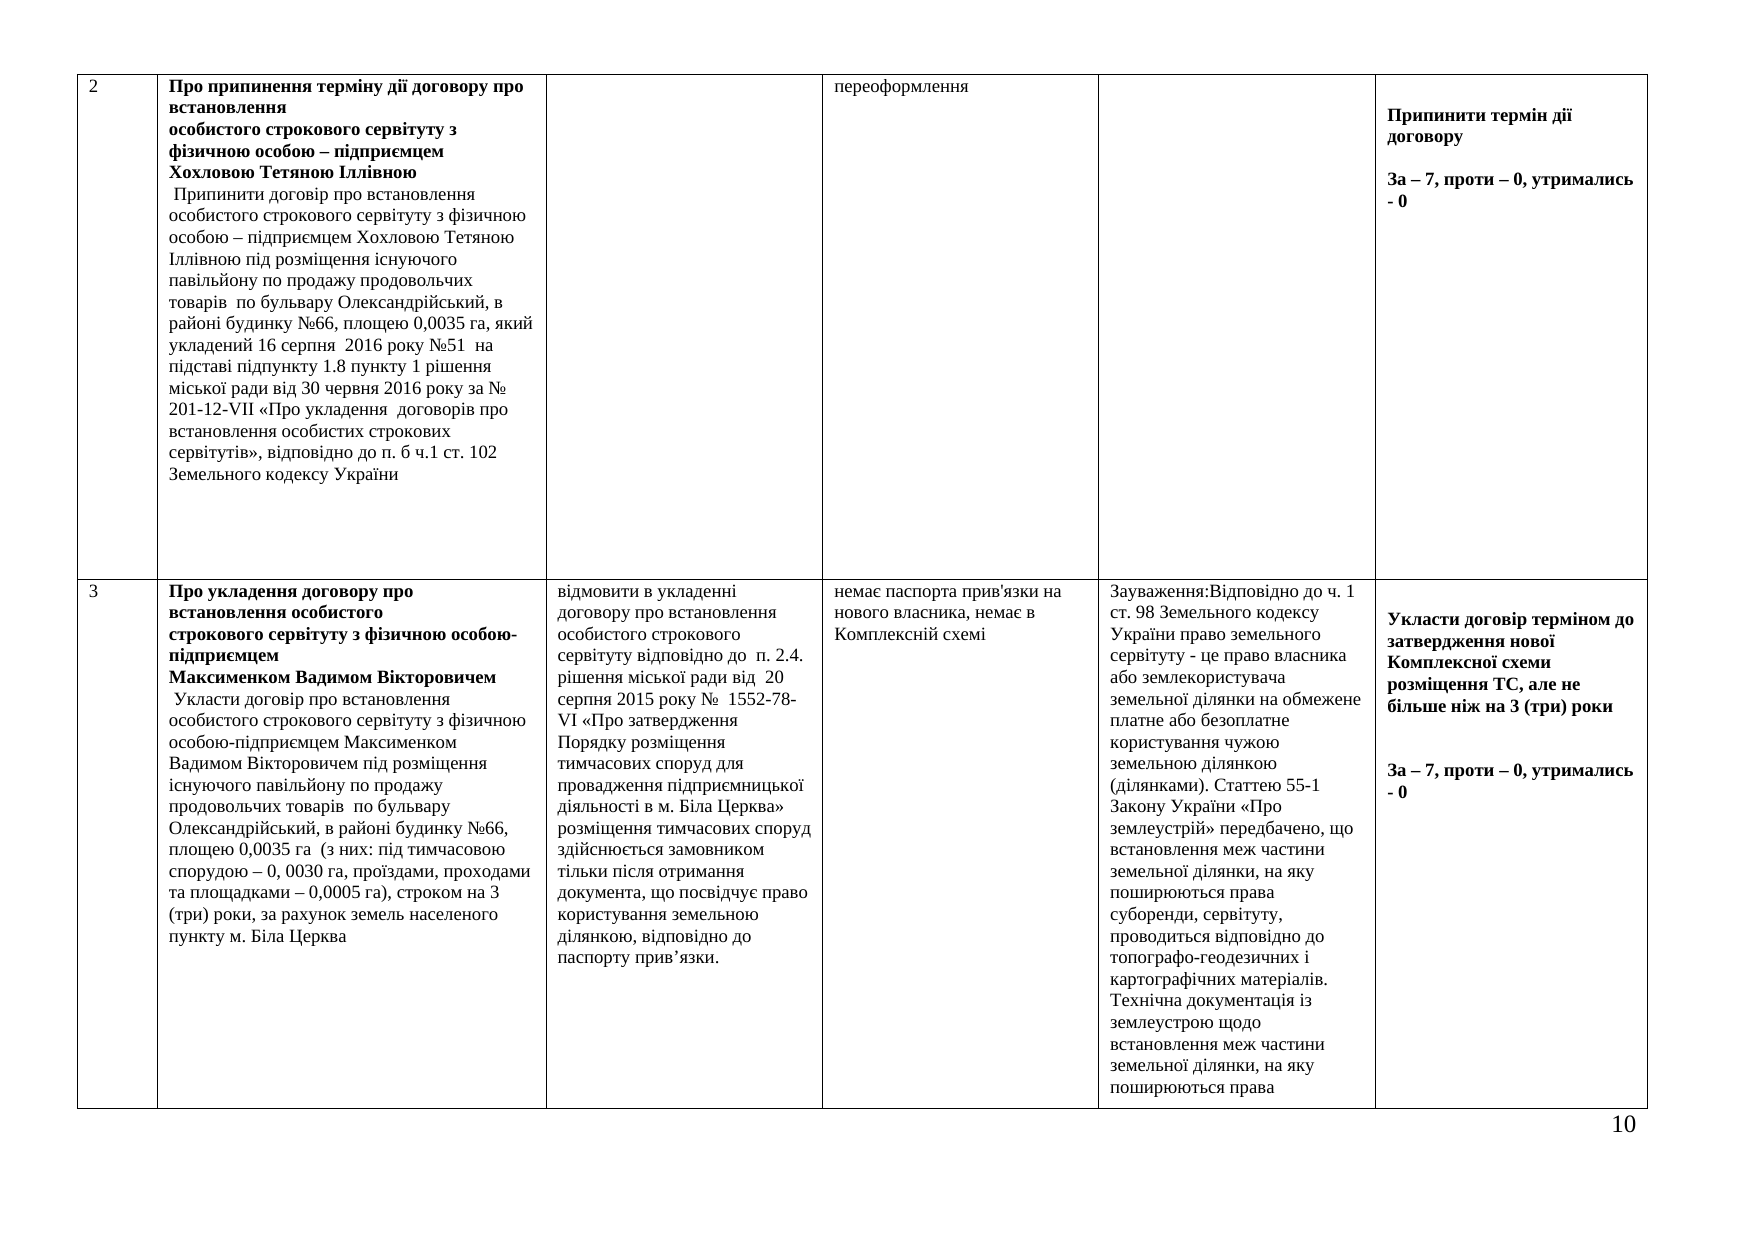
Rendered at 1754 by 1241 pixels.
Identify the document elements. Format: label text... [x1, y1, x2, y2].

table_cell Про припинення терміну дії договору про встановлення особистого строкового сервітуту з фізичною особою – підприємцем Хохловою Тетяною Іллівною Припинити договір про встановлення особистого строкового сервітуту з фізичною особою – підприємцем Хохловою Тетяною Іллівною під розміщення існуючого павільйону по продажу продовольчих товарів по бульвару Олександрійський, в районі будинку №66, площею 0,0035 га, який укладений 16 серпня 2016 року №51 на підставі підпункту 1.8 пункту 1 рішення міської ради від 30 червня 2016 року за № 201-12-VII «Про укладення договорів про встановлення особистих строкових сервітутів», відповідно до п. б ч.1 ст. 102 Земельного кодексу України [158, 75, 546, 578]
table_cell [1376, 580, 1647, 1108]
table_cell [158, 580, 546, 1108]
table_cell 2 [78, 75, 157, 578]
table_cell [547, 75, 822, 578]
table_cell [1099, 580, 1375, 1108]
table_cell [547, 580, 822, 1108]
table_cell 3 [78, 580, 157, 1108]
table_cell Припинити термін дії договору За – 7, проти – 0, утримались - 0 [1376, 75, 1647, 578]
table_cell переоформлення [823, 75, 1098, 578]
table_cell [1099, 75, 1375, 578]
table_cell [823, 580, 1098, 1108]
